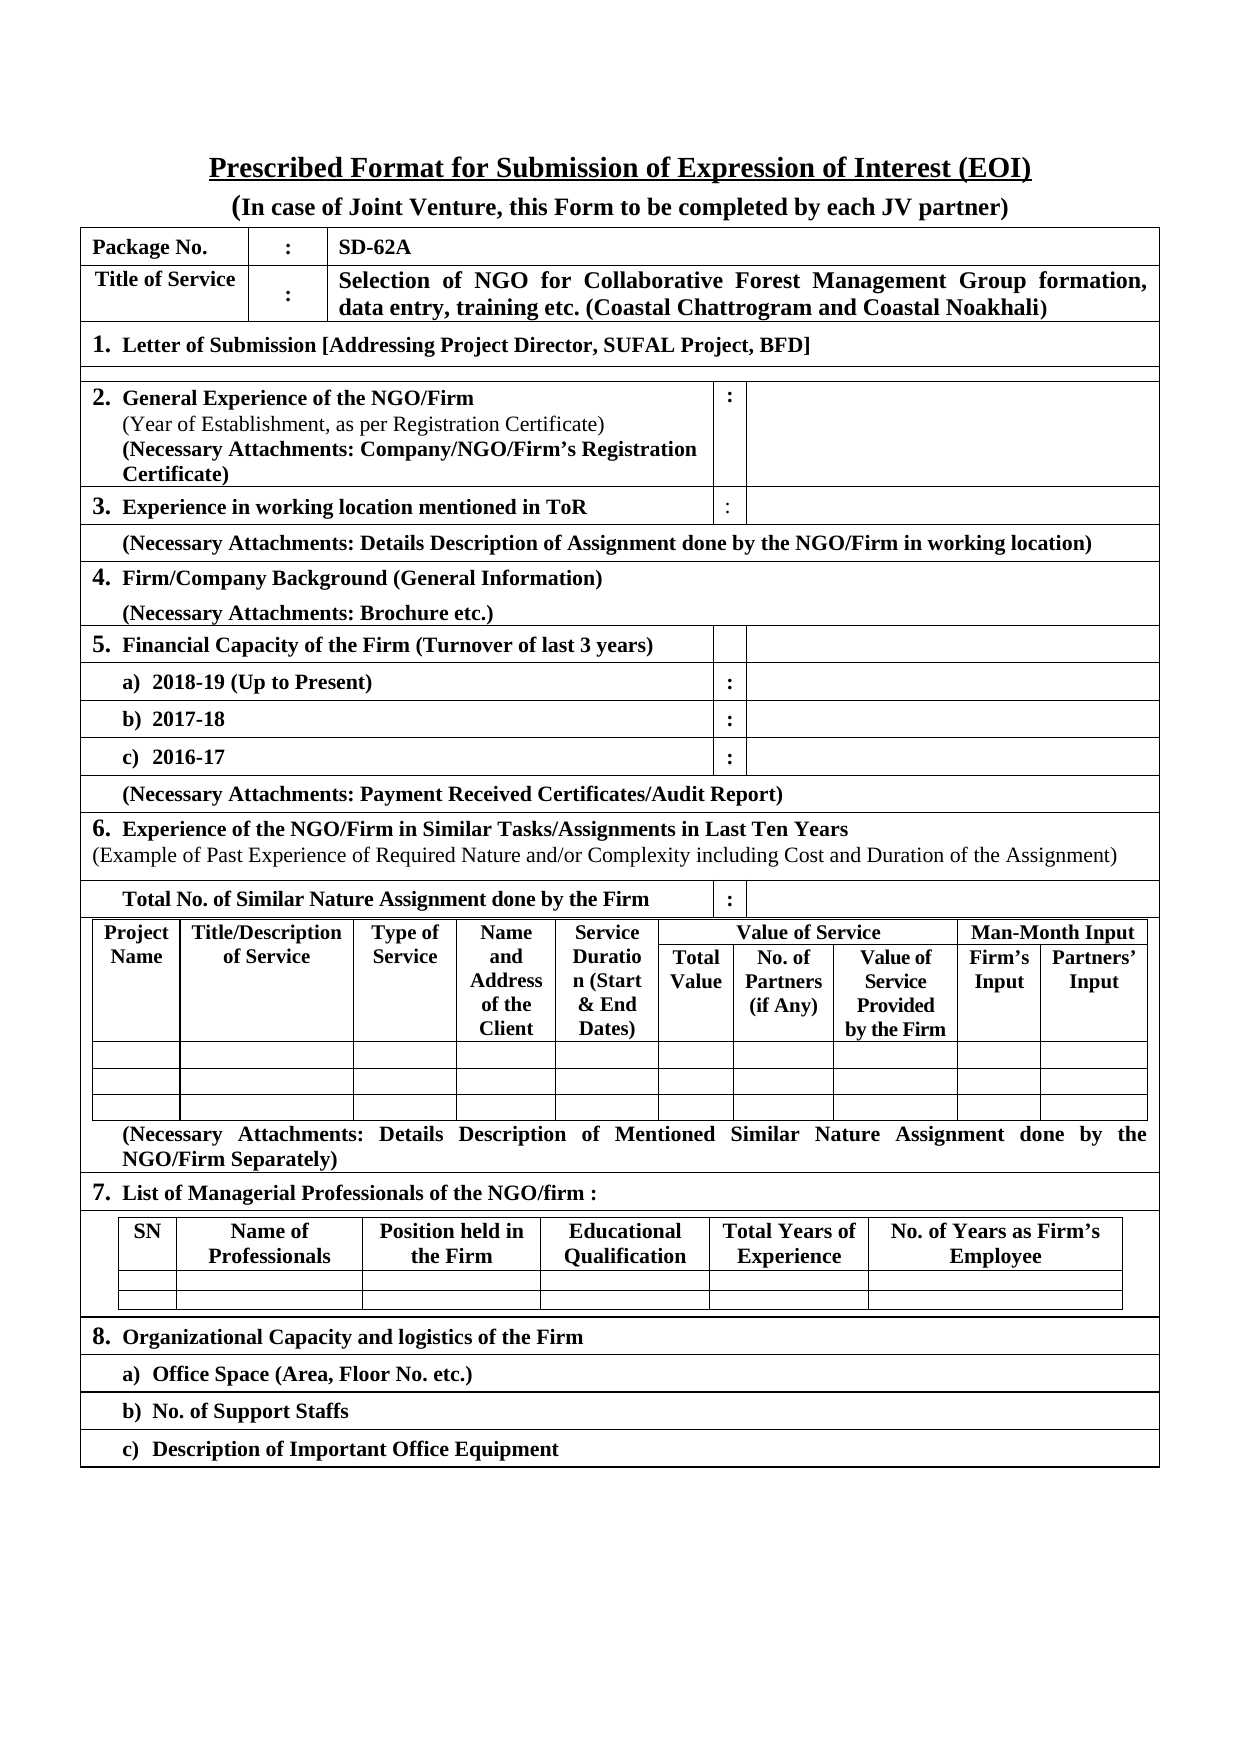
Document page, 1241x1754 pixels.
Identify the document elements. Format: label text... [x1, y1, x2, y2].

table_cell Experience of the NGO/Firm in Similar Tasks/Assignments in Last Ten Years (Example of Past Experience of Required Nature and/or Complexity including Cost and Duration of the Assignment) [81, 813, 1159, 880]
table_cell Selection of NGO for Collaborative Forest Management Group formation, data entry, training etc. (Coastal Chattrogram and Coastal Noakhali) [328, 266, 1159, 321]
table_cell : [714, 382, 746, 486]
table_cell Firm/Company Background (General Information) (Necessary Attachments: Brochure etc.) [81, 562, 1159, 625]
table_cell Total No. of Similar Nature Assignment done by the Firm [81, 881, 713, 917]
table_header Package No. [81, 228, 248, 264]
table_cell [747, 487, 1159, 524]
table_cell Title of Service [81, 266, 248, 321]
table_cell 2016-17 [81, 738, 713, 775]
table_header : [249, 228, 327, 264]
table_cell (Necessary Attachments: Details Description of Assignment done by the NGO/Firm in working location) [81, 525, 1159, 561]
table_cell General Experience of the NGO/Firm (Year of Establishment, as per Registration Certificate) (Necessary Attachments: Company/NGO/Firm’s Registration Certificate) [81, 382, 713, 486]
table_cell (Necessary Attachments: Payment Received Certificates/Audit Report) [81, 776, 1159, 812]
table_cell Description of Important Office Equipment [81, 1430, 1159, 1466]
table_cell [747, 382, 1159, 486]
table_cell : [714, 701, 746, 737]
table_cell Experience in working location mentioned in ToR [81, 487, 713, 524]
table_cell Organizational Capacity and logistics of the Firm [81, 1318, 1159, 1354]
table_cell (Necessary Attachments: Details Description of Mentioned Similar Nature Assignment done by the NGO/Firm Separately) [81, 918, 1159, 1172]
table_cell [81, 1211, 1159, 1316]
table_cell Office Space (Area, Floor No. etc.) [81, 1355, 1159, 1391]
table_cell 2018-19 (Up to Present) [81, 663, 713, 700]
table_cell : [714, 663, 746, 700]
table_cell No. of Support Staffs [81, 1393, 1159, 1429]
table_cell 2017-18 [81, 701, 713, 737]
table_header SD-62A [328, 228, 1159, 264]
table_cell : [714, 487, 746, 524]
table_cell List of Managerial Professionals of the NGO/firm : [81, 1173, 1159, 1209]
text (In case of Joint Venture, this Form to be completed by each JV partner) [150, 188, 1090, 222]
table_cell Financial Capacity of the Firm (Turnover of last 3 years) [81, 626, 713, 662]
table_cell : [714, 738, 746, 775]
table_cell : [714, 881, 746, 917]
table_cell [747, 663, 1159, 700]
table_cell Letter of Submission [Addressing Project Director, SUFAL Project, BFD] [81, 322, 1159, 366]
table_cell [81, 367, 1159, 381]
table_cell [747, 881, 1159, 917]
table_cell : [249, 266, 327, 321]
table_cell [747, 701, 1159, 737]
table_cell [714, 626, 746, 662]
table_cell [747, 738, 1159, 775]
table_cell [747, 626, 1159, 662]
text Prescribed Format for Submission of Expression of Interest (EOI) [150, 150, 1090, 183]
